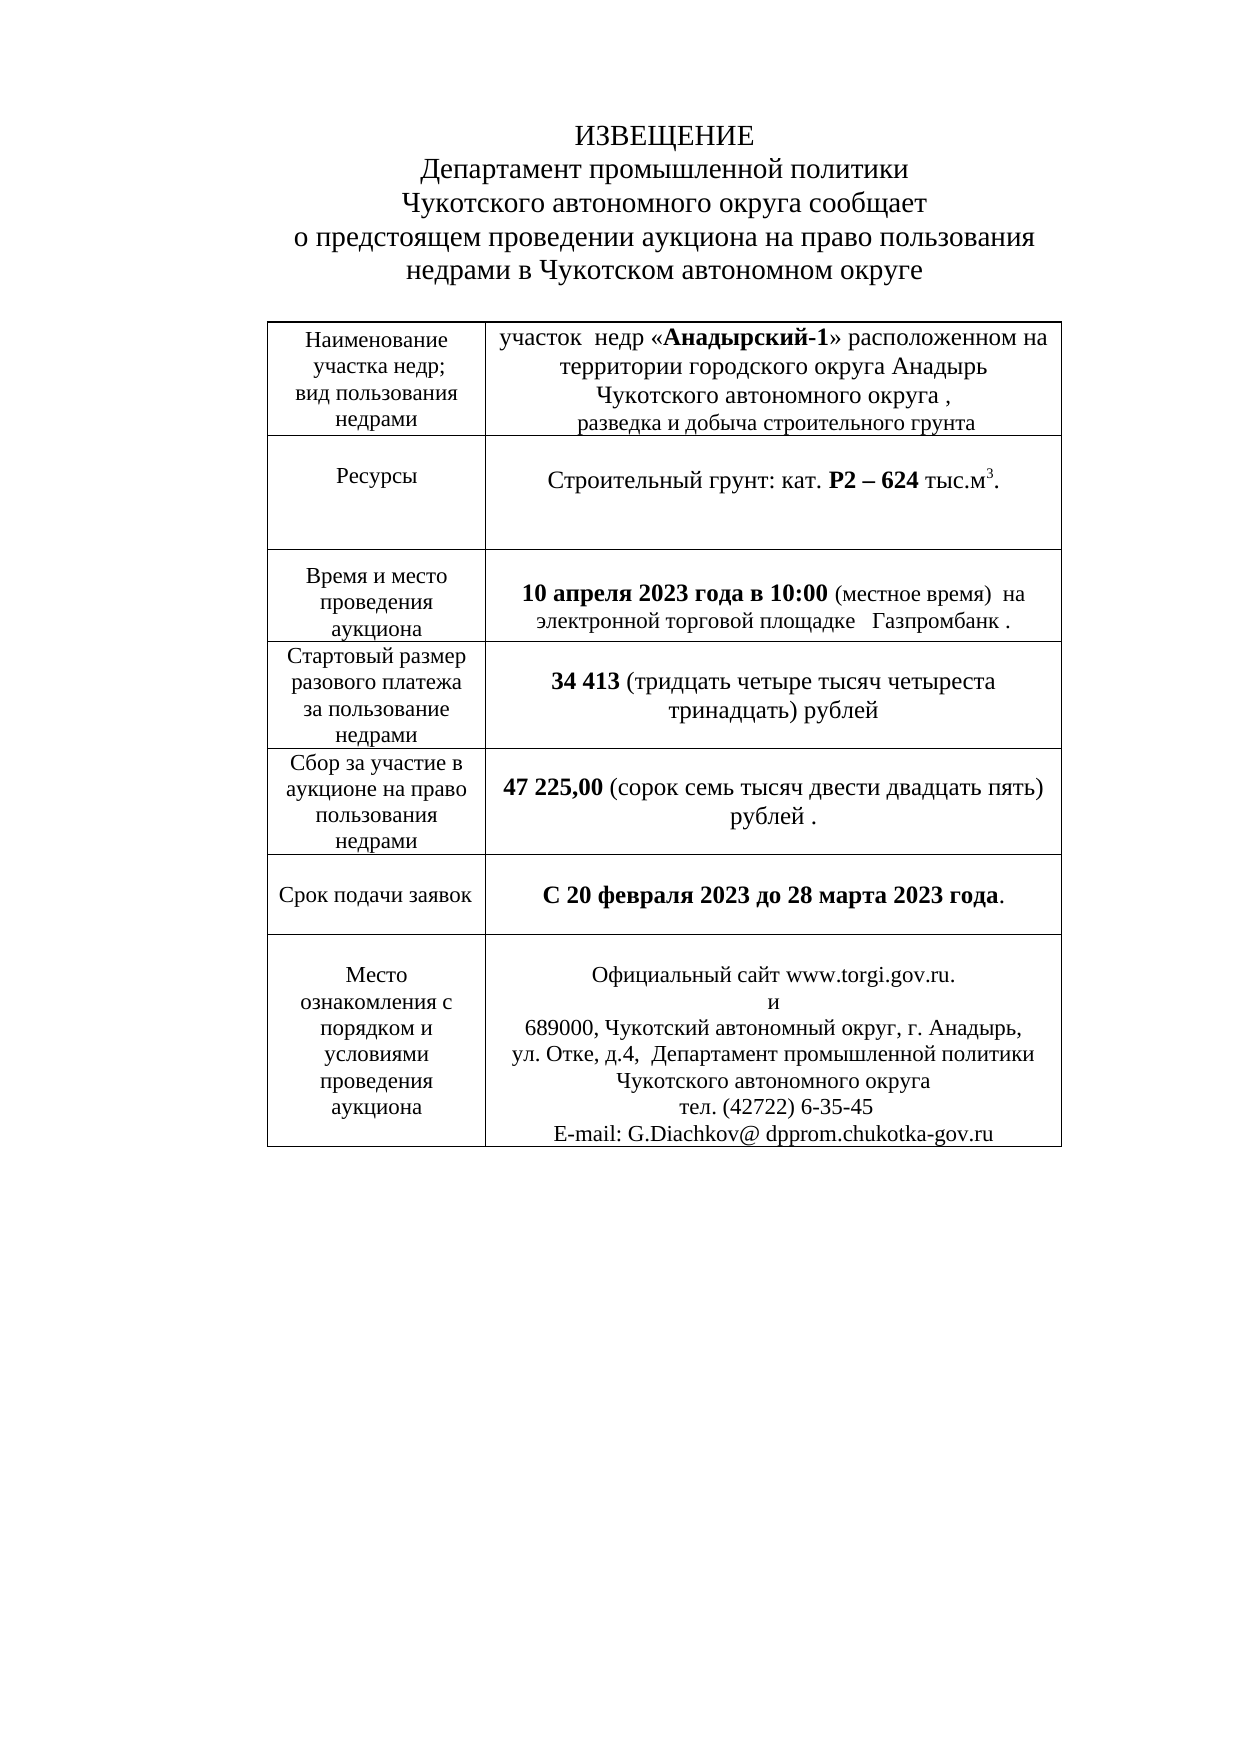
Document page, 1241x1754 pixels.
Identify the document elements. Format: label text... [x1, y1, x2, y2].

table_cell Стартовый размер разового платежа за пользование недрами [268, 642, 485, 747]
text Департамент промышленной политики [177, 152, 1152, 185]
text недрами в Чукотском автономном округе [177, 252, 1152, 286]
table_cell Срок подачи заявок [268, 855, 485, 934]
table_cell Ресурсы [268, 436, 485, 548]
text ИЗВЕЩЕНИЕ [177, 118, 1152, 152]
table_cell Сбор за участие в аукционе на право пользования недрами [268, 749, 485, 854]
table_header Наименование участка недр; вид пользования недрами [268, 323, 485, 435]
table_cell Официальный сайт www.torgi.gov.ru. и 689000, Чукотский автономный округ, г. Анадырь, ул. Отке, д.4, Департамент промышленной политики Чукотского автономного округа тел. (42722) 6-35-45 E-mail: G.Diachkov@ dpprom.chukotka-gov.ru [486, 935, 1061, 1146]
table_cell Время и место проведения аукциона [268, 550, 485, 641]
table_cell Строительный грунт: кат. P2 – 624 тыс.м3. [486, 436, 1061, 548]
text Чукотского автономного округа сообщает [177, 185, 1152, 219]
table_header участок недр «Анадырский-1» расположенном на территории городского округа Анадырь Чукотского автономного округа , разведка и добыча строительного грунта [486, 323, 1061, 435]
table_cell 47 225,00 (сорок семь тысяч двести двадцать пять) рублей . [486, 749, 1061, 854]
table_cell 34 413 (тридцать четыре тысяч четыреста тринадцать) рублей [486, 642, 1061, 747]
table_cell 10 апреля 2023 года в 10:00 (местное время) на электронной торговой площадке Газпромбанк . [486, 550, 1061, 641]
table_cell Место ознакомления с порядком и условиями проведения аукциона [268, 935, 485, 1146]
table_cell С 20 февраля 2023 до 28 марта 2023 года. [486, 855, 1061, 934]
text о предстоящем проведении аукциона на право пользования [177, 219, 1152, 252]
